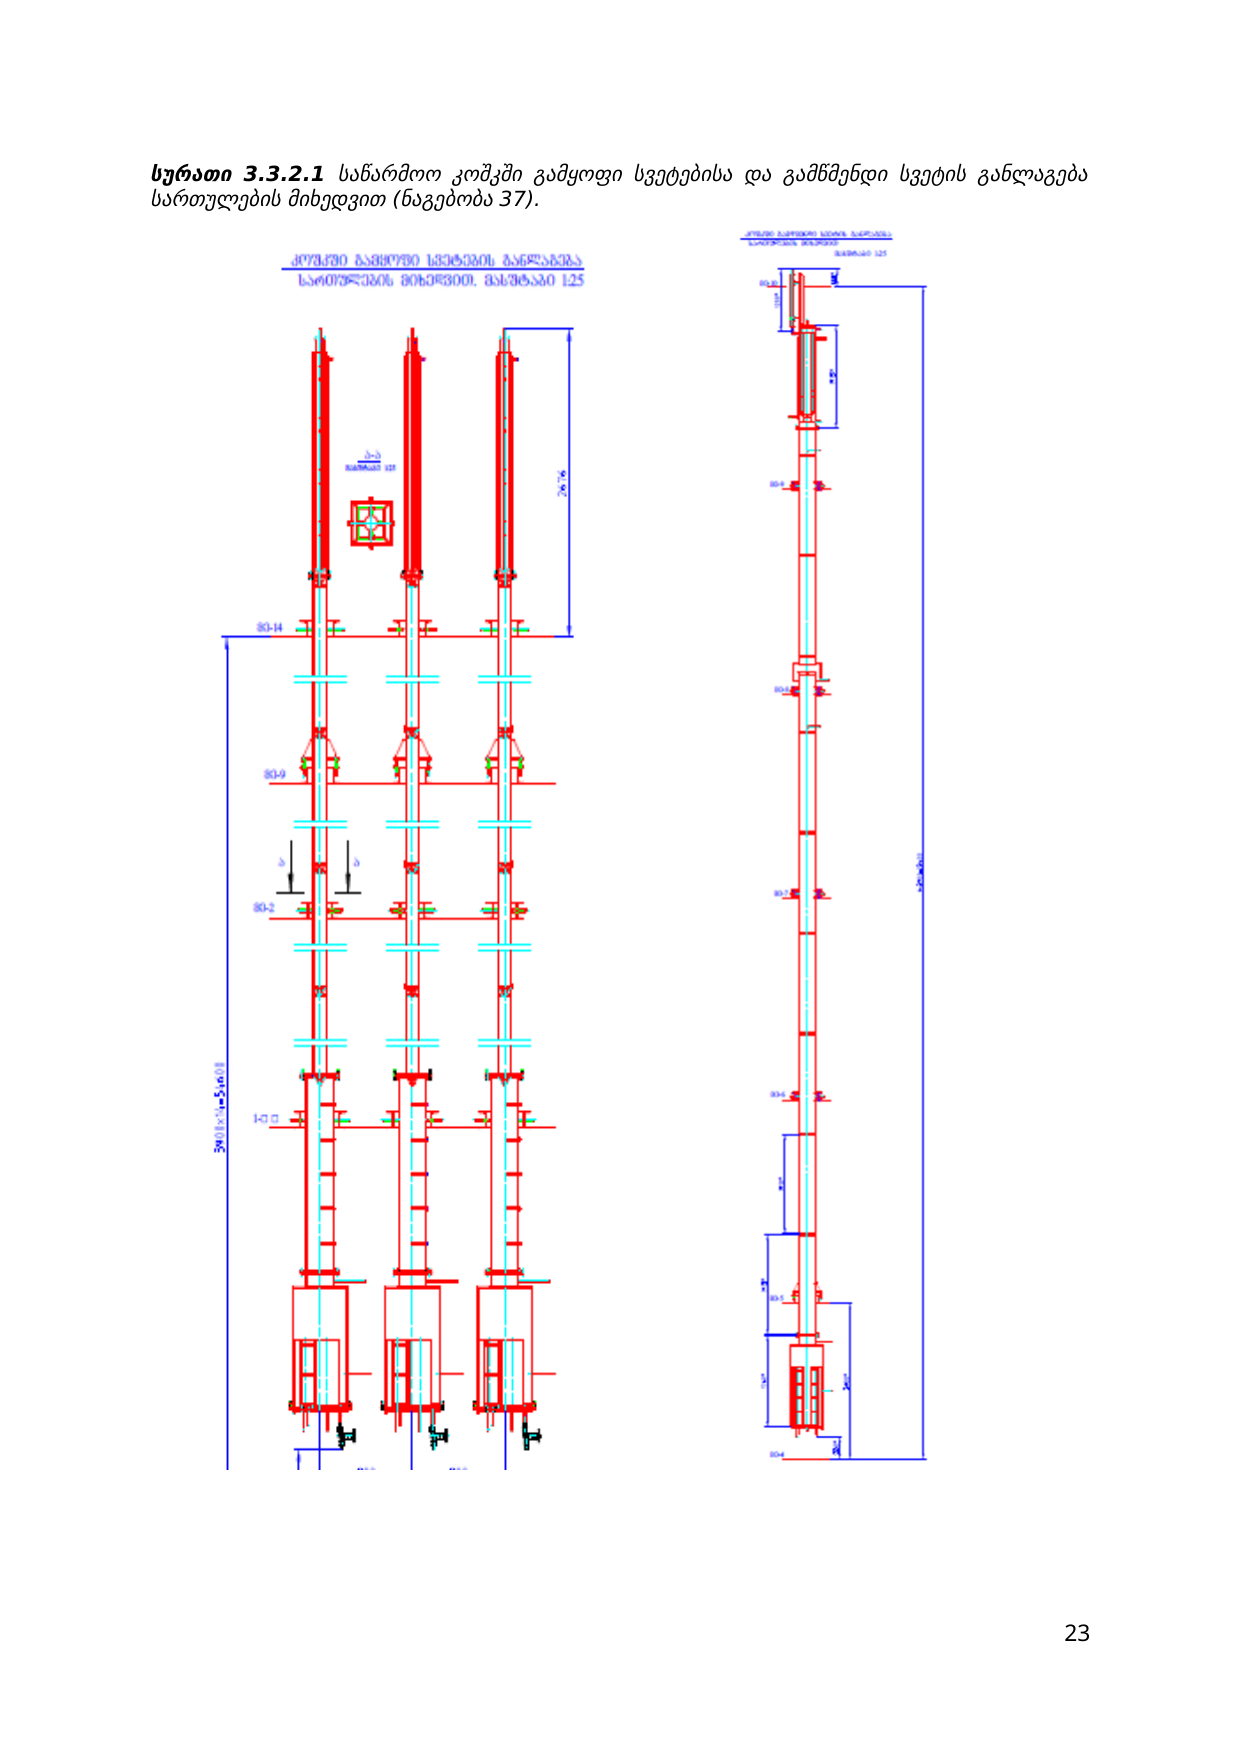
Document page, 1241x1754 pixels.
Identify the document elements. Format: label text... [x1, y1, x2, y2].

picture [623, 223, 1044, 1470]
picture [196, 232, 617, 1470]
text სურათი 3.3.2.1 საწარმოო კოშკში გამყოფი სვეტებისა და გამწმენდი სვეტის განლაგება სართულების მიხედვით (ნაგებობა 37). [150, 162, 1090, 211]
